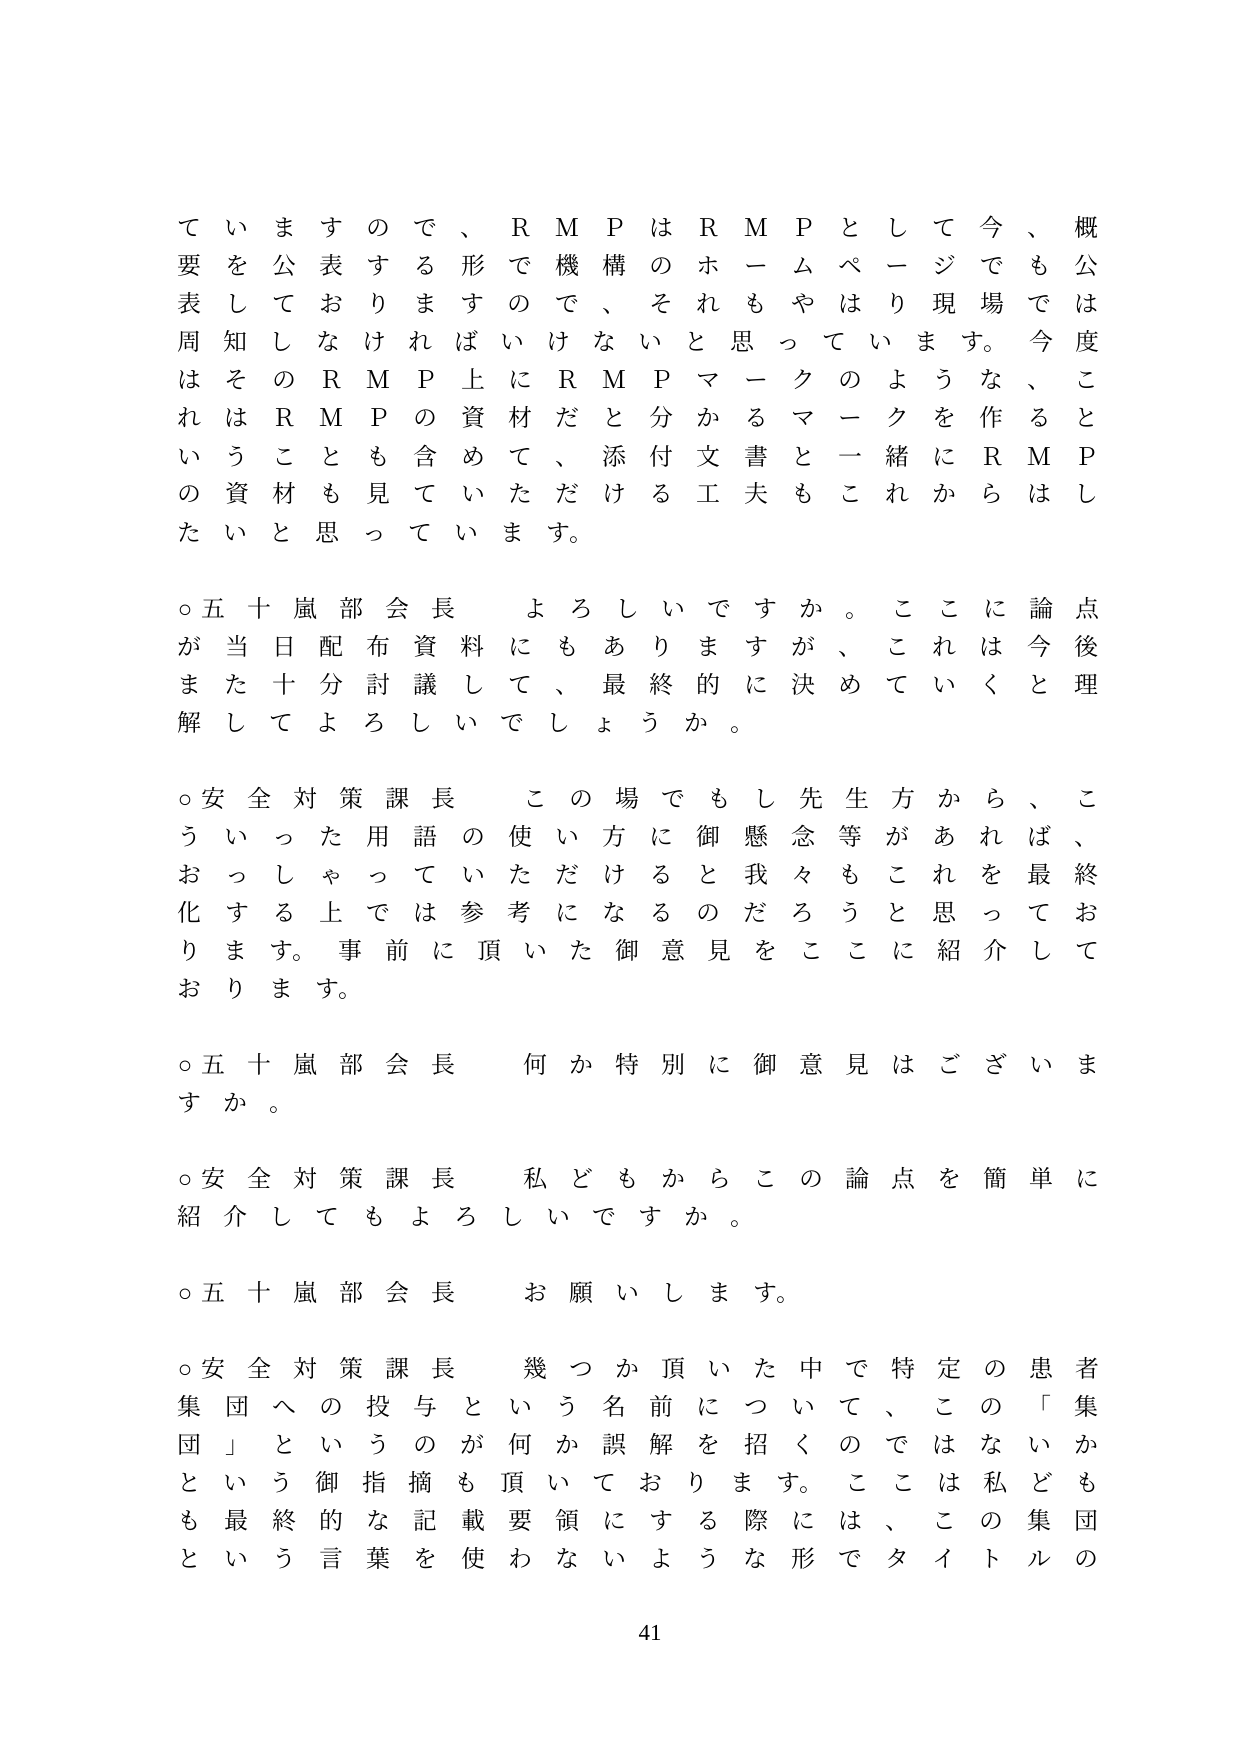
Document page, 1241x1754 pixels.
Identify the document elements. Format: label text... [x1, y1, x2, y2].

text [178, 207, 1122, 549]
text ○安全対策課長 この場でもし先生方から、こういった用語の使い方に御懸念等があれば、おっしゃっていただけると我々もこれを最終化する上では参考になるのだろうと思っております。事前に頂いた御意見をここに紹介しております。 [178, 778, 1122, 1006]
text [178, 1348, 1122, 1576]
text ○安全対策課長 私どもからこの論点を簡単に紹介してもよろしいですか。 [178, 1158, 1122, 1234]
text ○五十嵐部会長 よろしいですか。ここに論点が当日配布資料にもありますが、これは今後また十分討議して、最終的に決めていくと理解してよろしいでしょうか。 [178, 588, 1122, 740]
text ○五十嵐部会長 お願いします。 [178, 1272, 1122, 1310]
text ○五十嵐部会長 何か特別に御意見はございますか。 [178, 1044, 1122, 1120]
